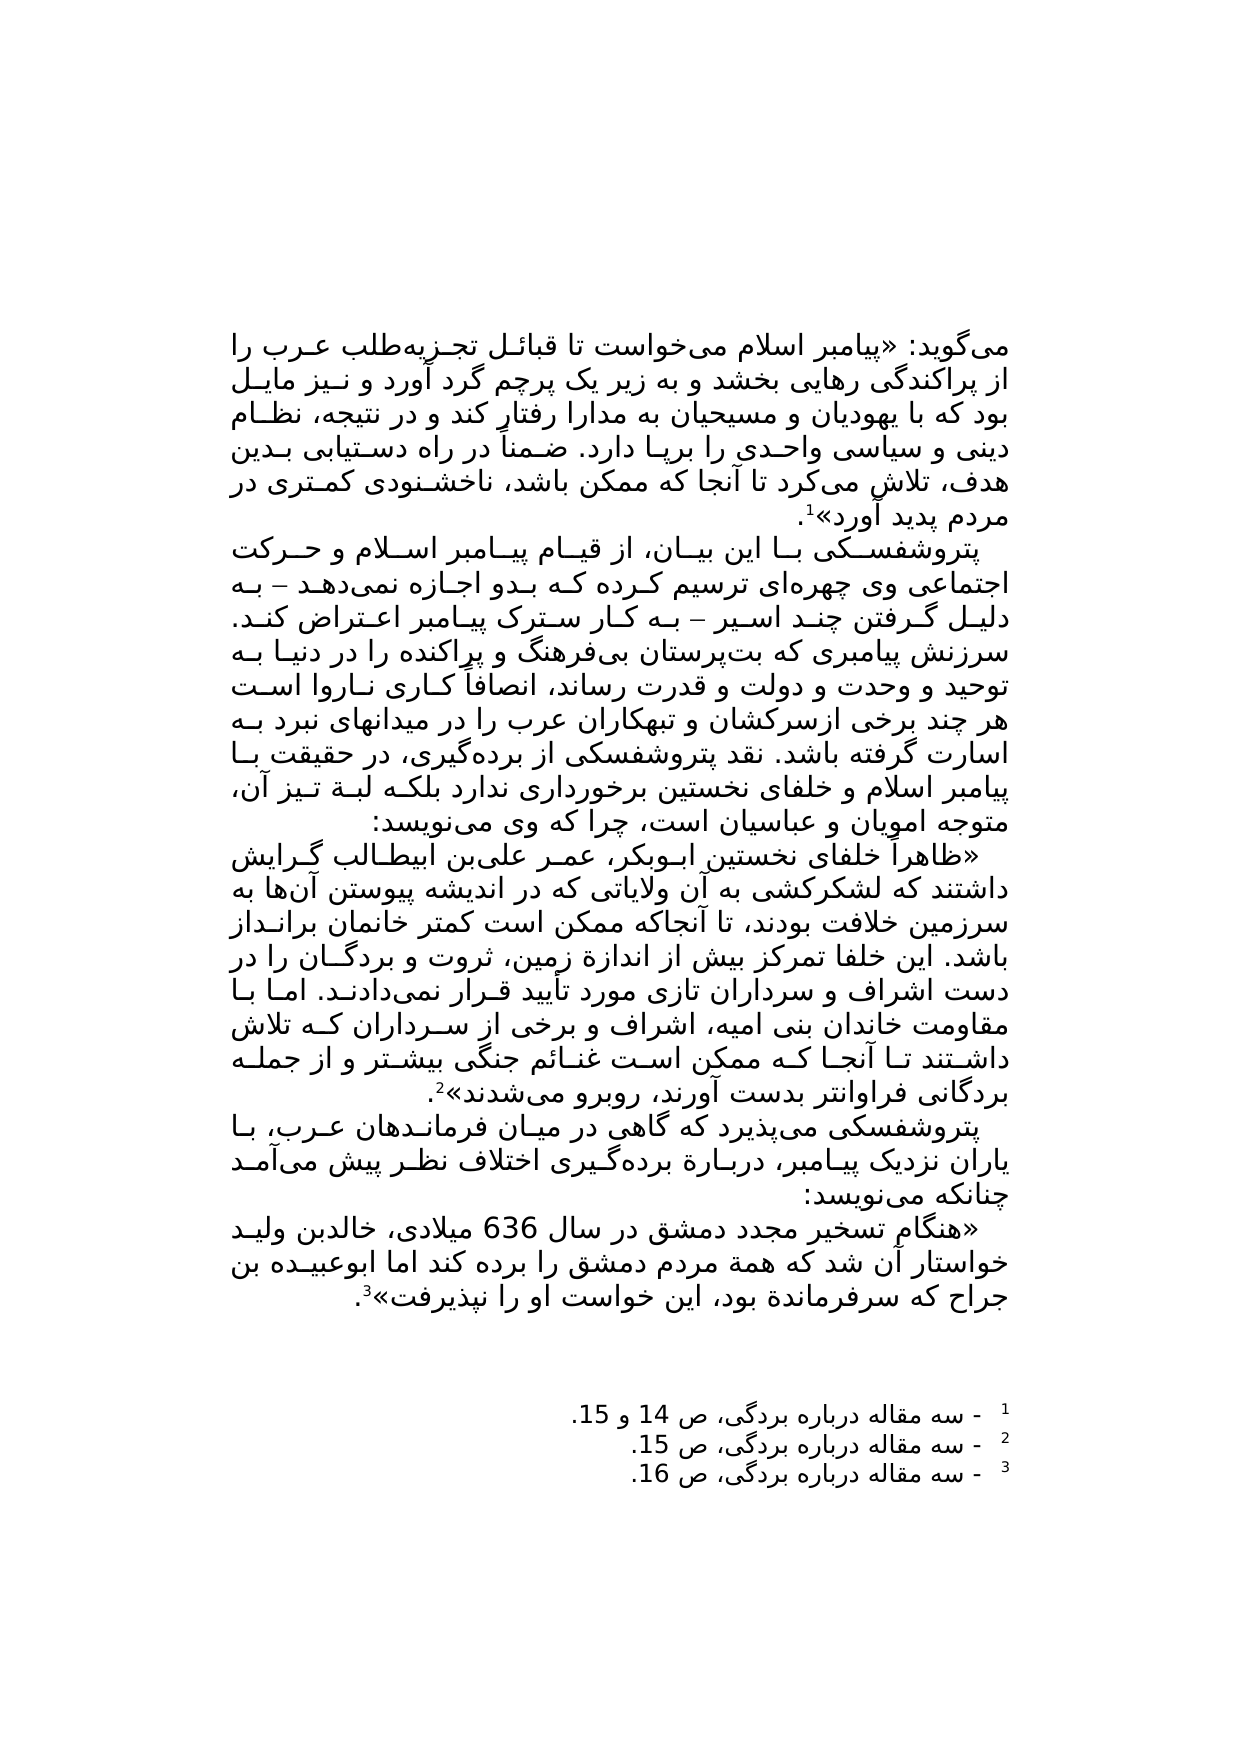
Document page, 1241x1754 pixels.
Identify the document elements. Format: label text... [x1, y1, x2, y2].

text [230, 328, 1010, 532]
text پتروشفسکی می‌پذیرد که گاهی در میان فرماندهان عرب، با یاران نزدیک پیامبر، دربارة برده‌گیری اختلاف نظر پیش می‌آمد چنانکه می‌‌نویسد: [230, 1109, 1010, 1211]
text «ظاهراً خلفای نخستین ابوبکر، عمر علی‌بن ابیطالب گرایش داشتند که لشکرکشی به آن ولایاتی که در اندیشه پیوستن آن‌ها به سرزمین خلافت بودند، تا آنجاکه ممکن است کمتر خانمان برانداز باشد. این خلفا تمرکز بیش از اندازة زمین، ثروت و بردگان را در دست اشراف و سرداران تازی مورد تأیید قرار نمی‌دادند. اما با مقاومت خاندان بنی امیه، اشراف و برخی از سرداران که تلاش داشتند تا آنجا که ممکن است غنائم جنگی بیشتر و از جمله بردگانی فراوانتر بدست آورند، روبرو می‌شدند». [230, 838, 1010, 1109]
text پتروشفسکی با این بیان، از قیام پیامبر اسلام و حرکت اجتماعی وی چهره‌ای ترسیم کرده که بدو اجازه نمی‌دهد – به دلیل گرفتن چند اسیر – به کار سترک پیامبر اعتراض کند. سرزنش پیامبری که بت‌پرستان بی‌فرهنگ و پراکنده را در دنیا به توحید و وحدت و دولت و قدرت رساند، انصافاً کاری ناروا است هر چند برخی ازسرکشان و تبهکاران عرب را در میدانهای نبرد به اسارت گرفته باشد. نقد پتروشفسکی از برده‌گیری، در حقیقت با پیامبر اسلام و خلفای نخستین برخورداری ندارد بلکه لبة تیز آن، متوجه امویان و عباسیان است، چرا که وی می‌‌نویسد: [230, 532, 1010, 838]
text «هنگام تسخیر مجدد دمشق در سال 636 میلادی، خالدبن ولید خواستار آن شد که همة مردم دمشق را برده کند اما ابوعبیده بن جراح که سرفرماندة بود، این خواست او را نپذیرفت». [230, 1211, 1010, 1313]
